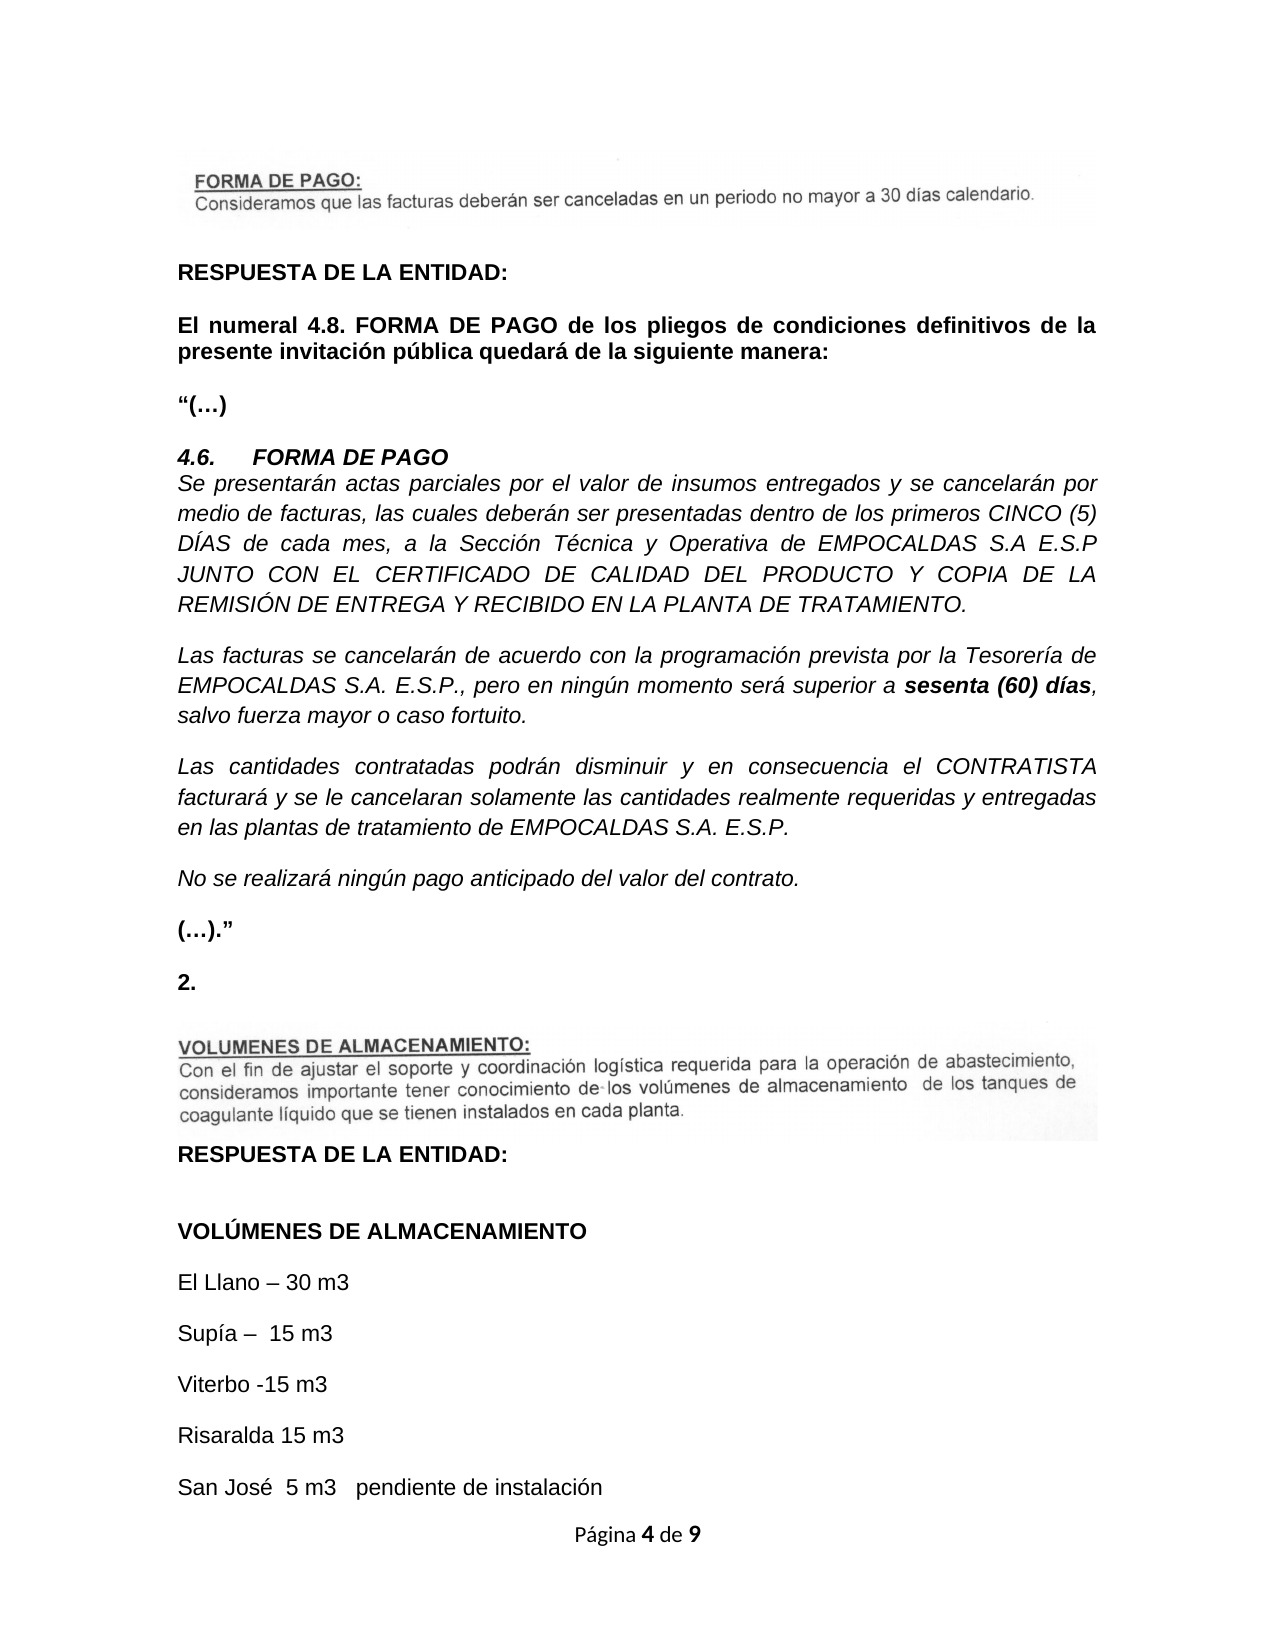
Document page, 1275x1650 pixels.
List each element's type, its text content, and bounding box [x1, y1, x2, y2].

text El numeral 4.8. FORMA DE PAGO de los pliegos de condiciones definitivos de la presente invitación pública quedará de la siguiente manera: [177, 312, 1098, 364]
text No se realizará ningún pago anticipado del valor del contrato. [177, 865, 1098, 891]
text Se presentarán actas parciales por el valor de insumos entregados y se cancelarán por medio de facturas, las cuales deberán ser presentadas dentro de los primeros CINCO (5) DÍAS de cada mes, a la Sección Técnica y Operativa de EMPOCALDAS S.A E.S.P JUNTO CON EL CERTIFICADO DE CALIDAD DEL PRODUCTO Y COPIA DE LA REMISIÓN DE ENTREGA Y RECIBIDO EN LA PLANTA DE TRATAMIENTO. [177, 470, 1098, 617]
text El Llano – 30 m3 [177, 1269, 1098, 1296]
text Risaralda 15 m3 [177, 1422, 1098, 1449]
text RESPUESTA DE LA ENTIDAD: [177, 1141, 1098, 1167]
text (…).” [177, 916, 1098, 942]
list FORMA DE PAGO [177, 444, 1098, 470]
text Las facturas se cancelarán de acuerdo con la programación prevista por la Tesorería de EMPOCALDAS S.A. E.S.P., pero en ningún momento será superior a sesenta (60) días, salvo fuerza mayor o caso fortuito. [177, 642, 1098, 729]
text RESPUESTA DE LA ENTIDAD: [177, 259, 1098, 286]
text 2. [177, 968, 1098, 995]
text Las cantidades contratadas podrán disminuir y en consecuencia el CONTRATISTA facturará y se le cancelaran solamente las cantidades realmente requeridas y entregadas en las plantas de tratamiento de EMPOCALDAS S.A. E.S.P. [177, 753, 1098, 840]
text Supía – 15 m3 [177, 1320, 1098, 1347]
text Viterbo -15 m3 [177, 1371, 1098, 1398]
text San José 5 m3 pendiente de instalación [177, 1473, 1098, 1500]
text “(…) [177, 391, 1098, 417]
text VOLÚMENES DE ALMACENAMIENTO [177, 1218, 1098, 1245]
